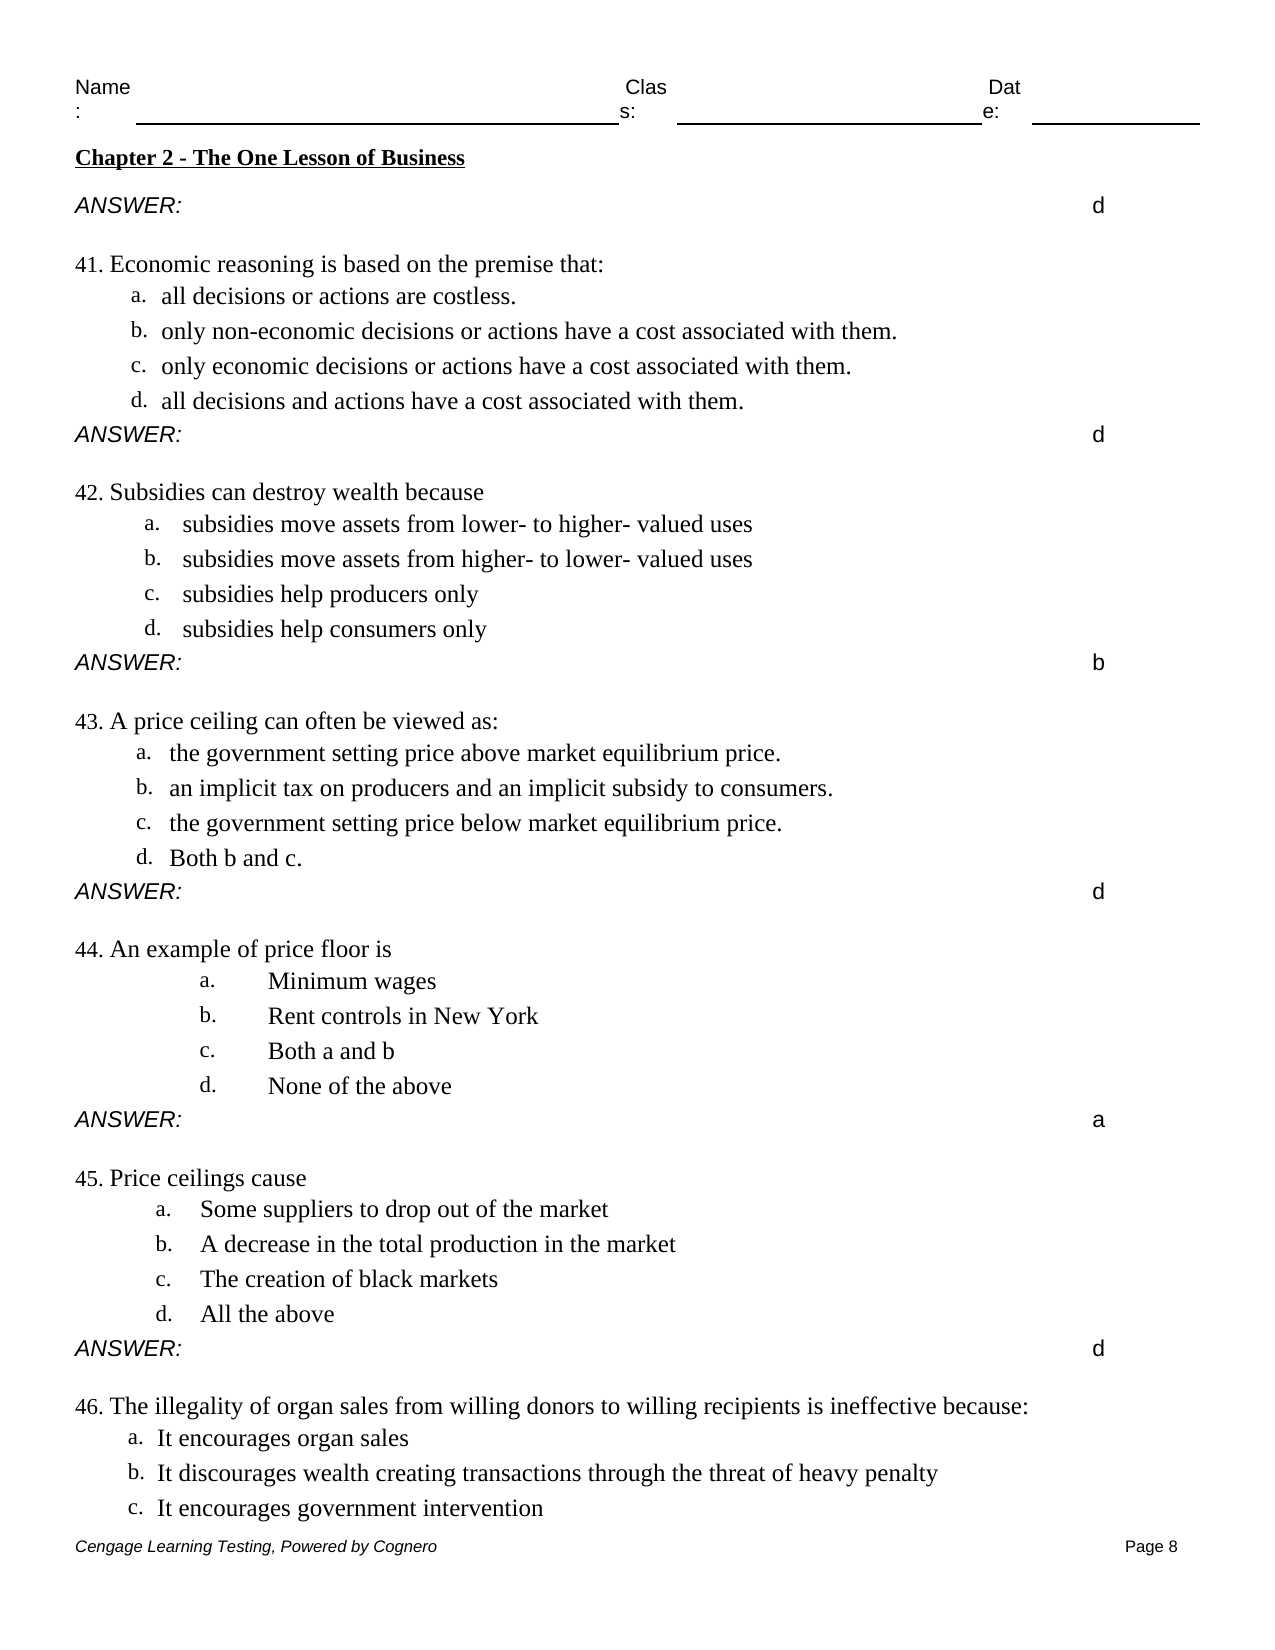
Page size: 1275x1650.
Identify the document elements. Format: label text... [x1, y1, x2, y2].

table_header 41. Economic reasoning is based on the premise that:​ [75, 278, 1200, 450]
table_header 42. ​Subsidies can destroy wealth because [75, 506, 1200, 679]
table_header 40. ​Taxes cause: [75, 189, 1200, 222]
table_header 45. Price ceilings cause​ [75, 1191, 1200, 1364]
table_header 44. ​An example of price floor is [75, 963, 1200, 1136]
table_header 43. A price ceiling can often be viewed as:​ [75, 734, 1200, 907]
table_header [75, 1420, 1200, 1525]
